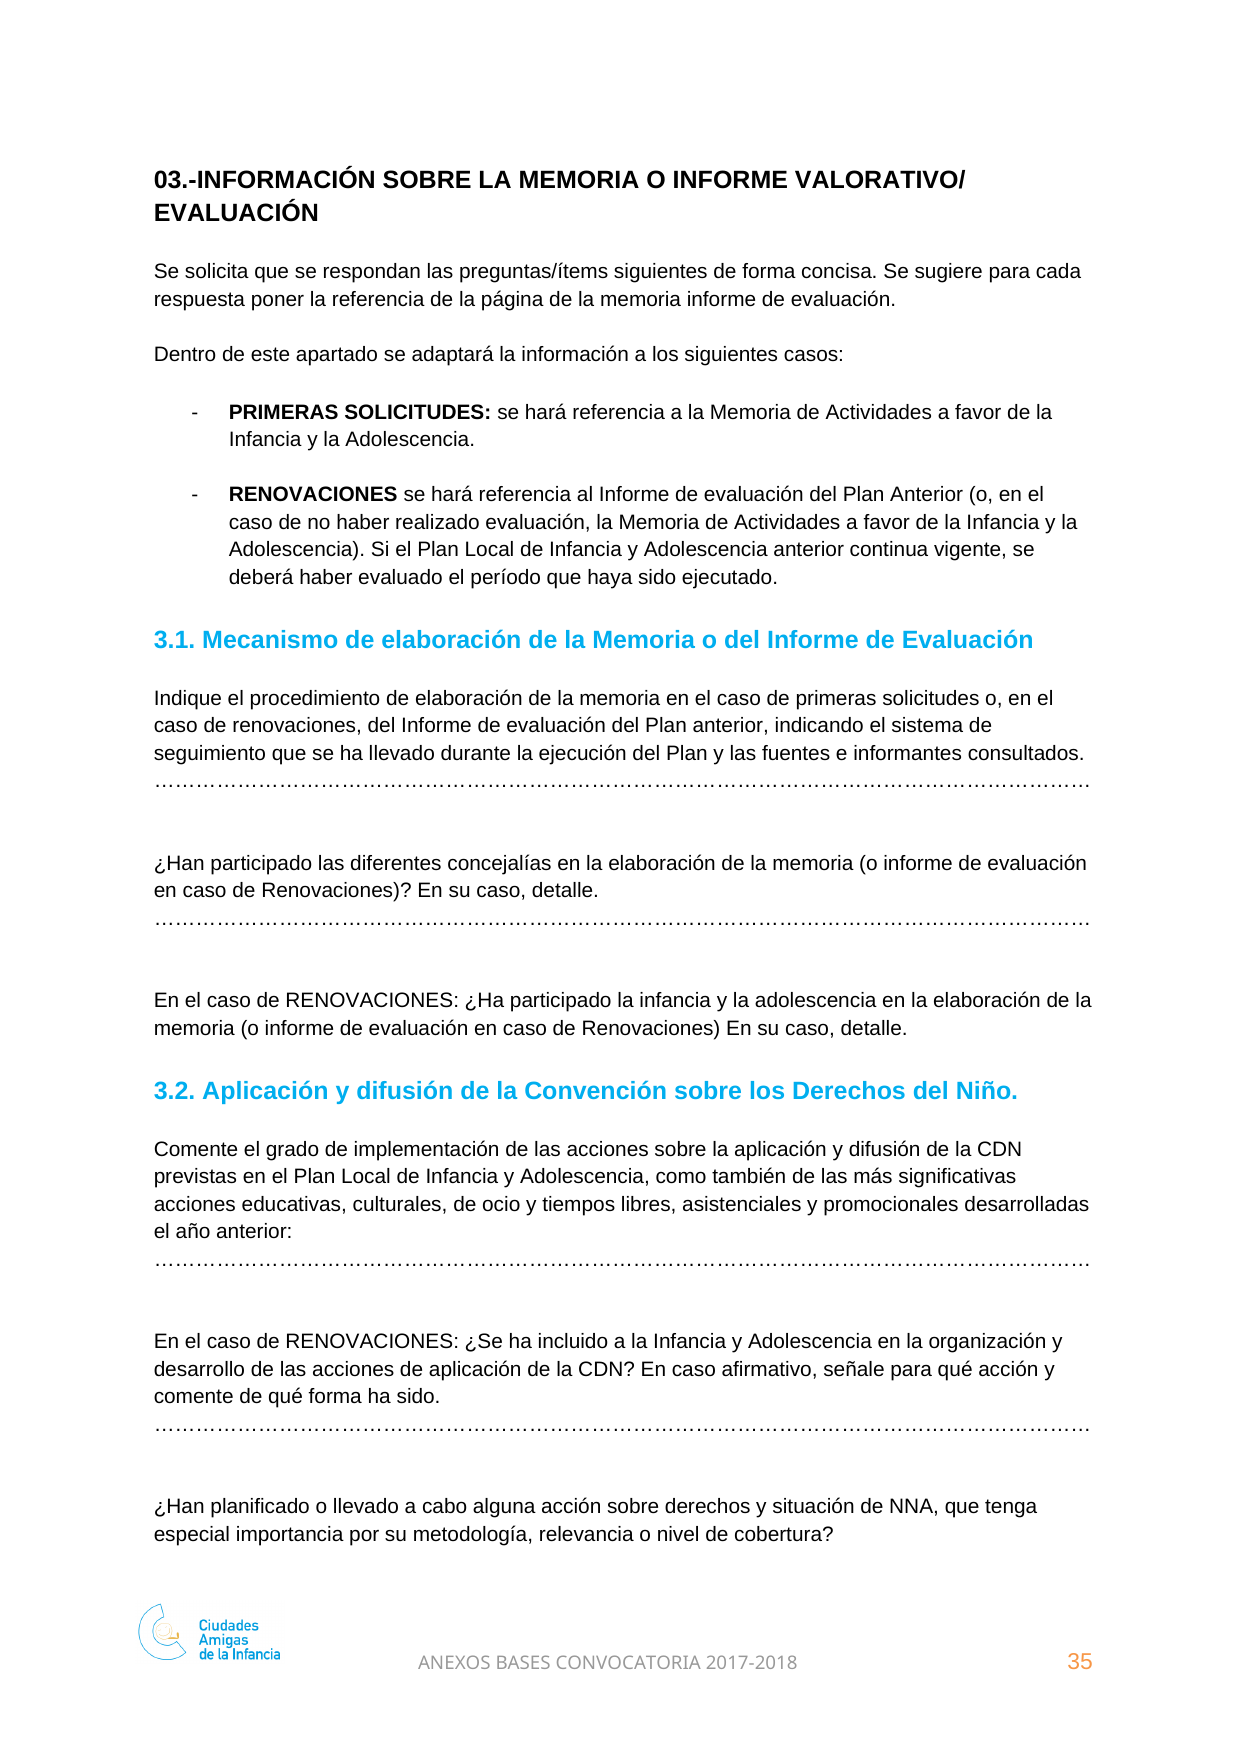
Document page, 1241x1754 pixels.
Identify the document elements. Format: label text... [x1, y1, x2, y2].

text ¿Han participado las diferentes concejalías en la elaboración de la memoria (o informe de evaluación en caso de Renovaciones)? En su caso, detalle. [153, 851, 1092, 902]
text ……………………………………………………………………………………………………………………… [153, 768, 1092, 792]
text ……………………………………………………………………………………………………………………… [153, 906, 1092, 929]
text 03.-INFORMACIÓN SOBRE LA MEMORIA O INFORME VALORATIVO/ EVALUACIÓN [153, 165, 1092, 227]
list RENOVACIONES se hará referencia al Informe de evaluación del Plan Anterior (o, en el caso de no haber realizado evaluación, la Memoria de Actividades a favor de la Infancia y la Adolescencia). Si el Plan Local de Infancia y Adolescencia anterior continua vigente, se deberá haber evaluado el período que haya sido ejecutado. [191, 482, 1092, 588]
text 3.1. Mecanismo de elaboración de la Memoria o del Informe de Evaluación [153, 625, 1092, 654]
text En el caso de RENOVACIONES: ¿Ha participado la infancia y la adolescencia en la elaboración de la memoria (o informe de evaluación en caso de Renovaciones) En su caso, detalle. [153, 988, 1092, 1039]
text Comente el grado de implementación de las acciones sobre la aplicación y difusión de la CDN previstas en el Plan Local de Infancia y Adolescencia, como también de las más significativas acciones educativas, culturales, de ocio y tiempos libres, asistenciales y promocionales desarrolladas el año anterior: [153, 1137, 1092, 1243]
text Se solicita que se respondan las preguntas/ítems siguientes de forma concisa. Se sugiere para cada respuesta poner la referencia de la página de la memoria informe de evaluación. [153, 259, 1092, 310]
picture [134, 1600, 285, 1664]
text Dentro de este apartado se adaptará la información a los siguientes casos: [153, 341, 1092, 396]
text Indique el procedimiento de elaboración de la memoria en el caso de primeras solicitudes o, en el caso de renovaciones, del Informe de evaluación del Plan anterior, indicando el sistema de seguimiento que se ha llevado durante la ejecución del Plan y las fuentes e informantes consultados. [153, 686, 1092, 764]
text ……………………………………………………………………………………………………………………… [153, 1247, 1092, 1271]
text ¿Han planificado o llevado a cabo alguna acción sobre derechos y situación de NNA, que tenga especial importancia por su metodología, relevancia o nivel de cobertura? [153, 1494, 1092, 1546]
text 3.2. Aplicación y difusión de la Convención sobre los Derechos del Niño. [153, 1076, 1092, 1105]
text ……………………………………………………………………………………………………………………… [153, 1412, 1092, 1436]
text En el caso de RENOVACIONES: ¿Se ha incluido a la Infancia y Adolescencia en la organización y desarrollo de las acciones de aplicación de la CDN? En caso afirmativo, señale para qué acción y comente de qué forma ha sido. [153, 1329, 1092, 1408]
list PRIMERAS SOLICITUDES: se hará referencia a la Memoria de Actividades a favor de la Infancia y la Adolescencia. [191, 399, 1092, 451]
